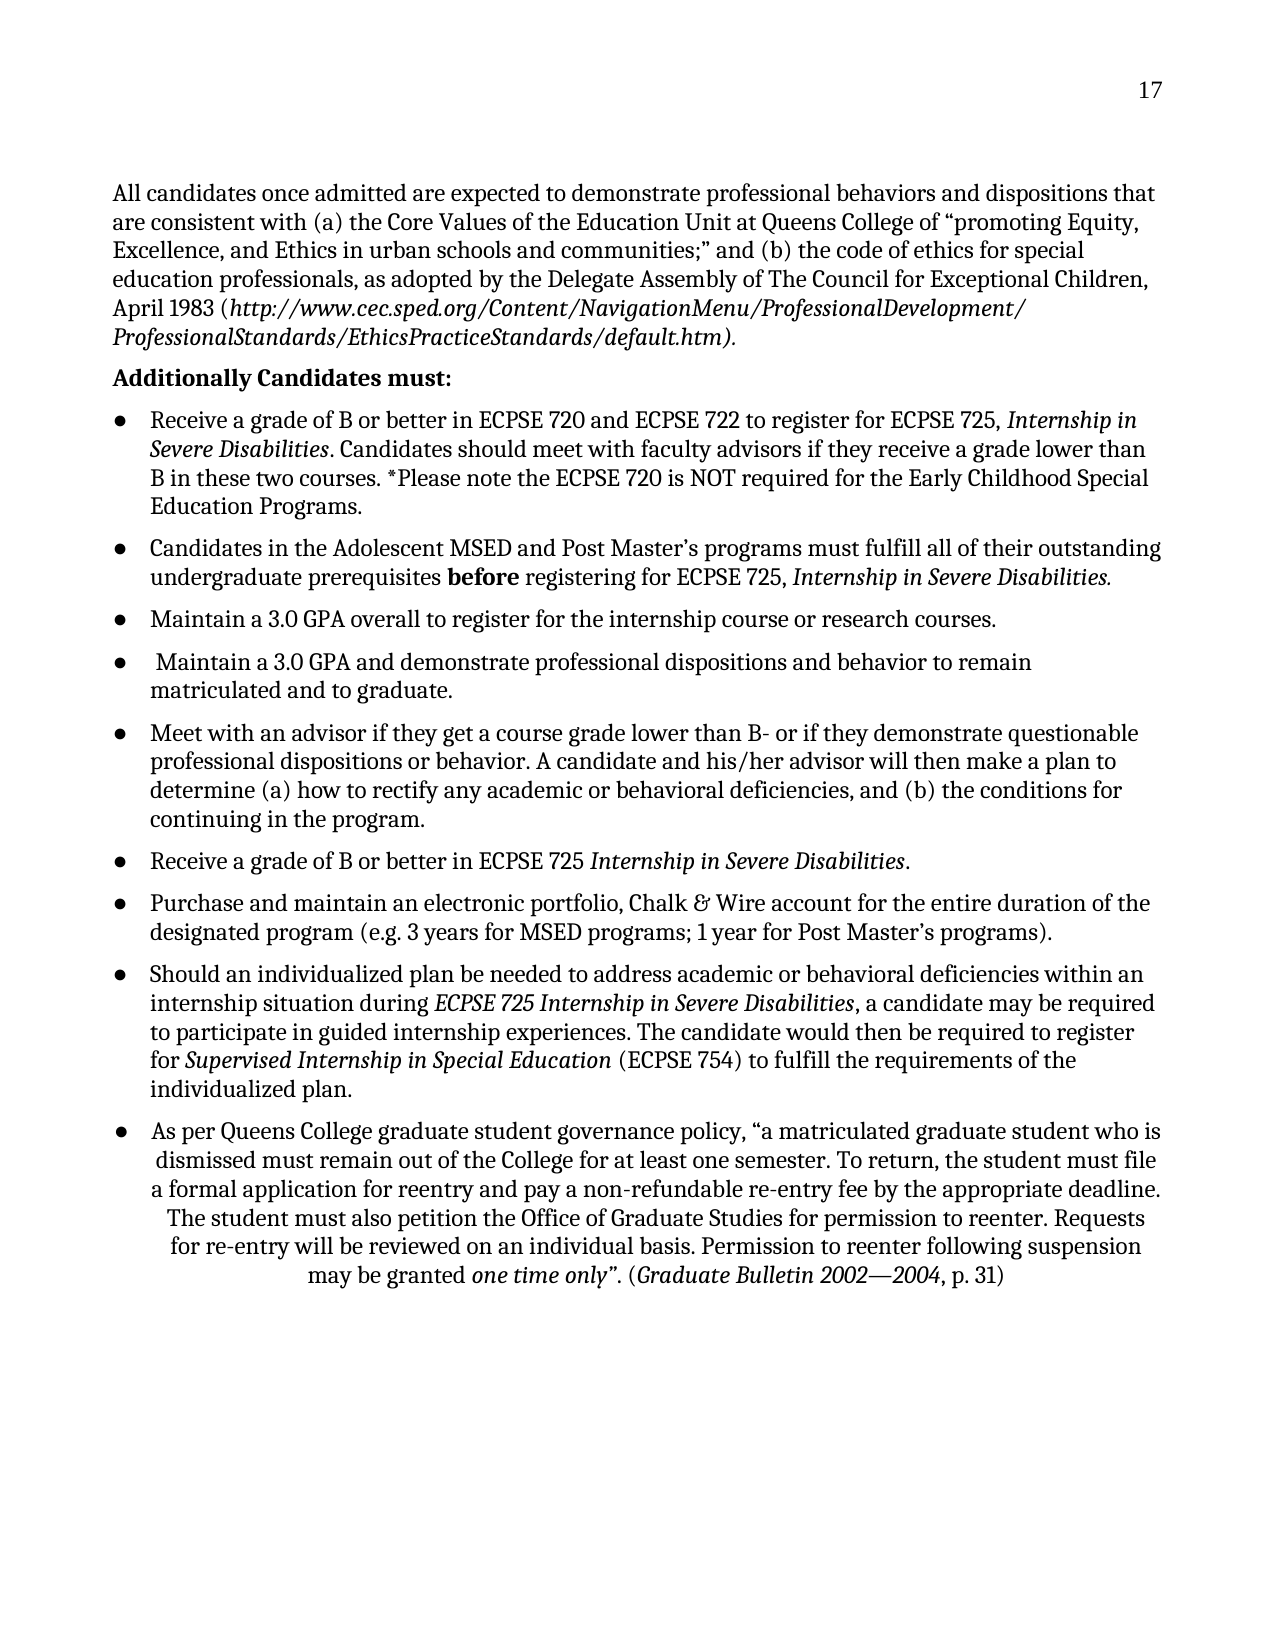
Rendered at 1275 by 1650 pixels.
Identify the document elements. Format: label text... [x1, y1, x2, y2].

list Meet with an advisor if they get a course grade lower than B- or if they demonstrate questionable professional dispositions or behavior. A candidate and his/her advisor will then make a plan to determine (a) how to rectify any academic or behavioral deficiencies, and (b) the conditions for continuing in the program. [112, 717, 1162, 833]
list Candidates in the Adolescent MSED and Post Master’s programs must fulfill all of their outstanding undergraduate prerequisites before registering for ECPSE 725, Internship in Severe Disabilities. [112, 533, 1162, 592]
text Additionally Candidates must: [112, 364, 1162, 392]
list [112, 1116, 1162, 1290]
list Maintain a 3.0 GPA overall to register for the internship course or research courses. [112, 604, 1162, 634]
list Purchase and maintain an electronic portfolio, Chalk & Wire account for the entire duration of the designated program (e.g. 3 years for MSED programs; 1 year for Post Master’s programs). [112, 888, 1162, 947]
text All candidates once admitted are expected to demonstrate professional behaviors and dispositions that are consistent with (a) the Core Values of the Education Unit at Queens College of “promoting Equity, Excellence, and Ethics in urban schools and communities;” and (b) the code of ethics for special education professionals, as adopted by the Delegate Assembly of The Council for Exceptional Children, April 1983 (http://www.cec.sped.org/Content/NavigationMenu/ProfessionalDevelopment/ProfessionalStandards/EthicsPracticeStandards/default.htm). [112, 179, 1162, 351]
list Should an individualized plan be needed to address academic or behavioral deficiencies within an internship situation during ECPSE 725 Internship in Severe Disabilities, a candidate may be required to participate in guided internship experiences. The candidate would then be required to register for Supervised Internship in Special Education (ECPSE 754) to fulfill the requirements of the individualized plan. [112, 959, 1162, 1104]
list Receive a grade of B or better in ECPSE 725 Internship in Severe Disabilities. [112, 846, 1162, 876]
list Maintain a 3.0 GPA and demonstrate professional dispositions and behavior to remain matriculated and to graduate. [112, 647, 1162, 705]
list Receive a grade of B or better in ECPSE 720 and ECPSE 722 to register for ECPSE 725, Internship in Severe Disabilities. Candidates should meet with faculty advisors if they receive a grade lower than B in these two courses. *Please note the ECPSE 720 is NOT required for the Early Childhood Special Education Programs. [112, 405, 1162, 521]
